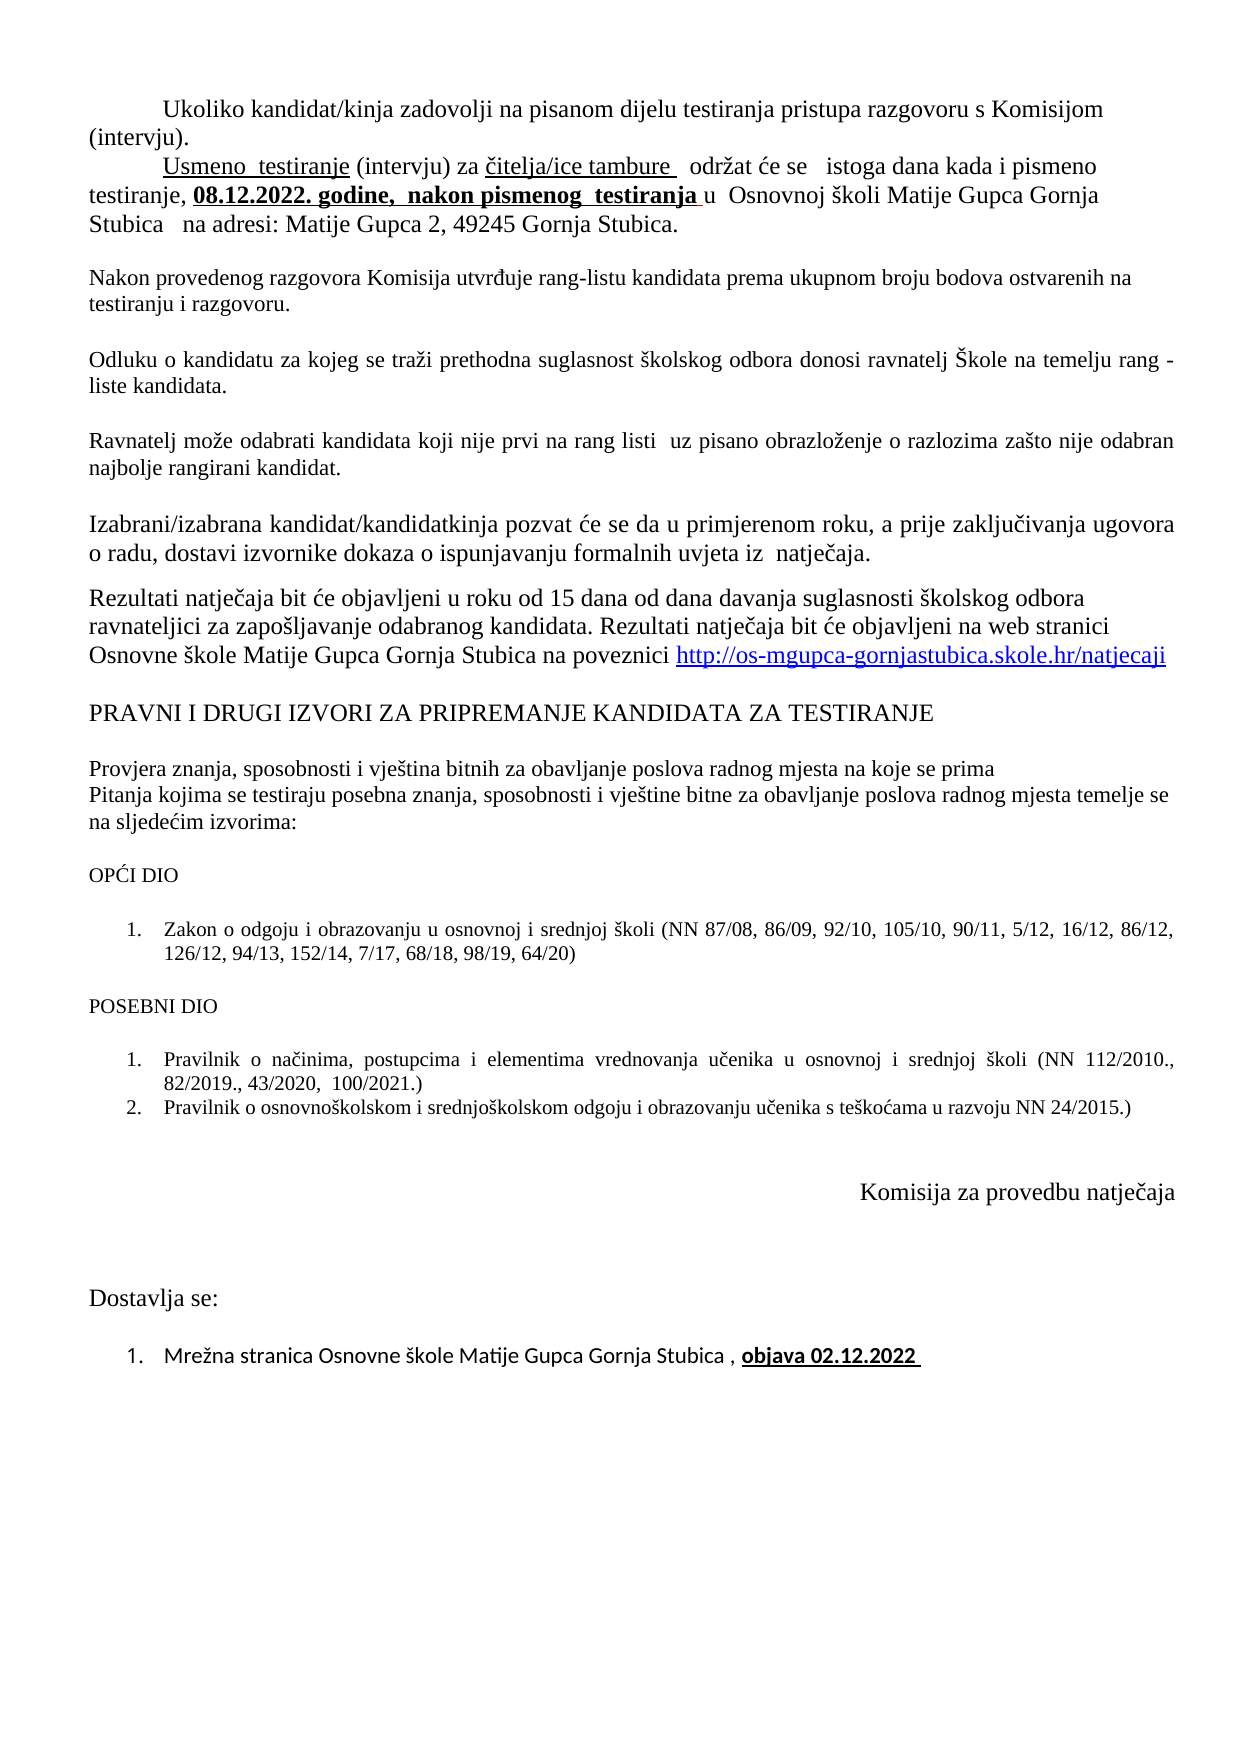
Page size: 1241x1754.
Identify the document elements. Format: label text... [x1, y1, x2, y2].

list Pravilnik o načinima, postupcima i elementima vrednovanja učenika u osnovnoj i srednjoj školi (NN 112/2010., 82/2019., 43/2020, 100/2021.) [126, 1047, 1175, 1095]
text PRAVNI I DRUGI IZVORI ZA PRIPREMANJE KANDIDATA ZA TESTIRANJE [89, 698, 1175, 726]
list Zakon o odgoju i obrazovanju u osnovnoj i srednjoj školi (NN 87/08, 86/09, 92/10, 105/10, 90/11, 5/12, 16/12, 86/12, 126/12, 94/13, 152/14, 7/17, 68/18, 98/19, 64/20) [126, 917, 1175, 965]
text Izabrani/izabrana kandidat/kandidatkinja pozvat će se da u primjerenom roku, a prije zaključivanja ugovora o radu, dostavi izvornike dokaza o ispunjavanju formalnih uvjeta iz natječaja. [89, 509, 1175, 567]
text Dostavlja se: [89, 1283, 1175, 1312]
text Ravnatelj može odabrati kandidata koji nije prvi na rang listi uz pisano obrazloženje o razlozima zašto nije odabran najbolje rangirani kandidat. [89, 428, 1175, 480]
list Pravilnik o osnovnoškolskom i srednjoškolskom odgoju i obrazovanju učenika s teškoćama u razvoju NN 24/2015.) [126, 1095, 1175, 1119]
list Mrežna stranica Osnovne škole Matije Gupca Gornja Stubica , objava 02.12.2022 [126, 1341, 1175, 1369]
text Ukoliko kandidat/kinja zadovolji na pisanom dijelu testiranja pristupa razgovoru s Komisijom (intervju). [89, 94, 1175, 151]
text Rezultati natječaja bit će objavljeni u roku od 15 dana od dana davanja suglasnosti školskog odbora ravnateljici za zapošljavanje odabranog kandidata. Rezultati natječaja bit će objavljeni na web stranici Osnovne škole Matije Gupca Gornja Stubica na poveznici http://os-mgupca-gornjastubica.skole.hr/natjecaji [89, 583, 1175, 669]
text Odluku o kandidatu za kojeg se traži prethodna suglasnost školskog odbora donosi ravnatelj Škole na temelju rang - liste kandidata. [89, 346, 1175, 398]
text Nakon provedenog razgovora Komisija utvrđuje rang-listu kandidata prema ukupnom broju bodova ostvarenih na testiranju i razgovoru. [89, 264, 1175, 317]
text POSEBNI DIO [89, 994, 1175, 1018]
text Komisija za provedbu natječaja [89, 1177, 1175, 1206]
text OPĆI DIO [89, 863, 1175, 887]
text Pitanja kojima se testiraju posebna znanja, sposobnosti i vještine bitne za obavljanje poslova radnog mjesta temelje se na sljedećim izvorima: [89, 781, 1175, 834]
text Usmeno testiranje (intervju) za čitelja/ice tambure održat će se istoga dana kada i pismeno testiranje, 08.12.2022. godine, nakon pismenog testiranja u Osnovnoj školi Matije Gupca Gornja Stubica na adresi: Matije Gupca 2, 49245 Gornja Stubica. [89, 151, 1175, 237]
text Provjera znanja, sposobnosti i vještina bitnih za obavljanje poslova radnog mjesta na koje se prima [89, 755, 1175, 781]
